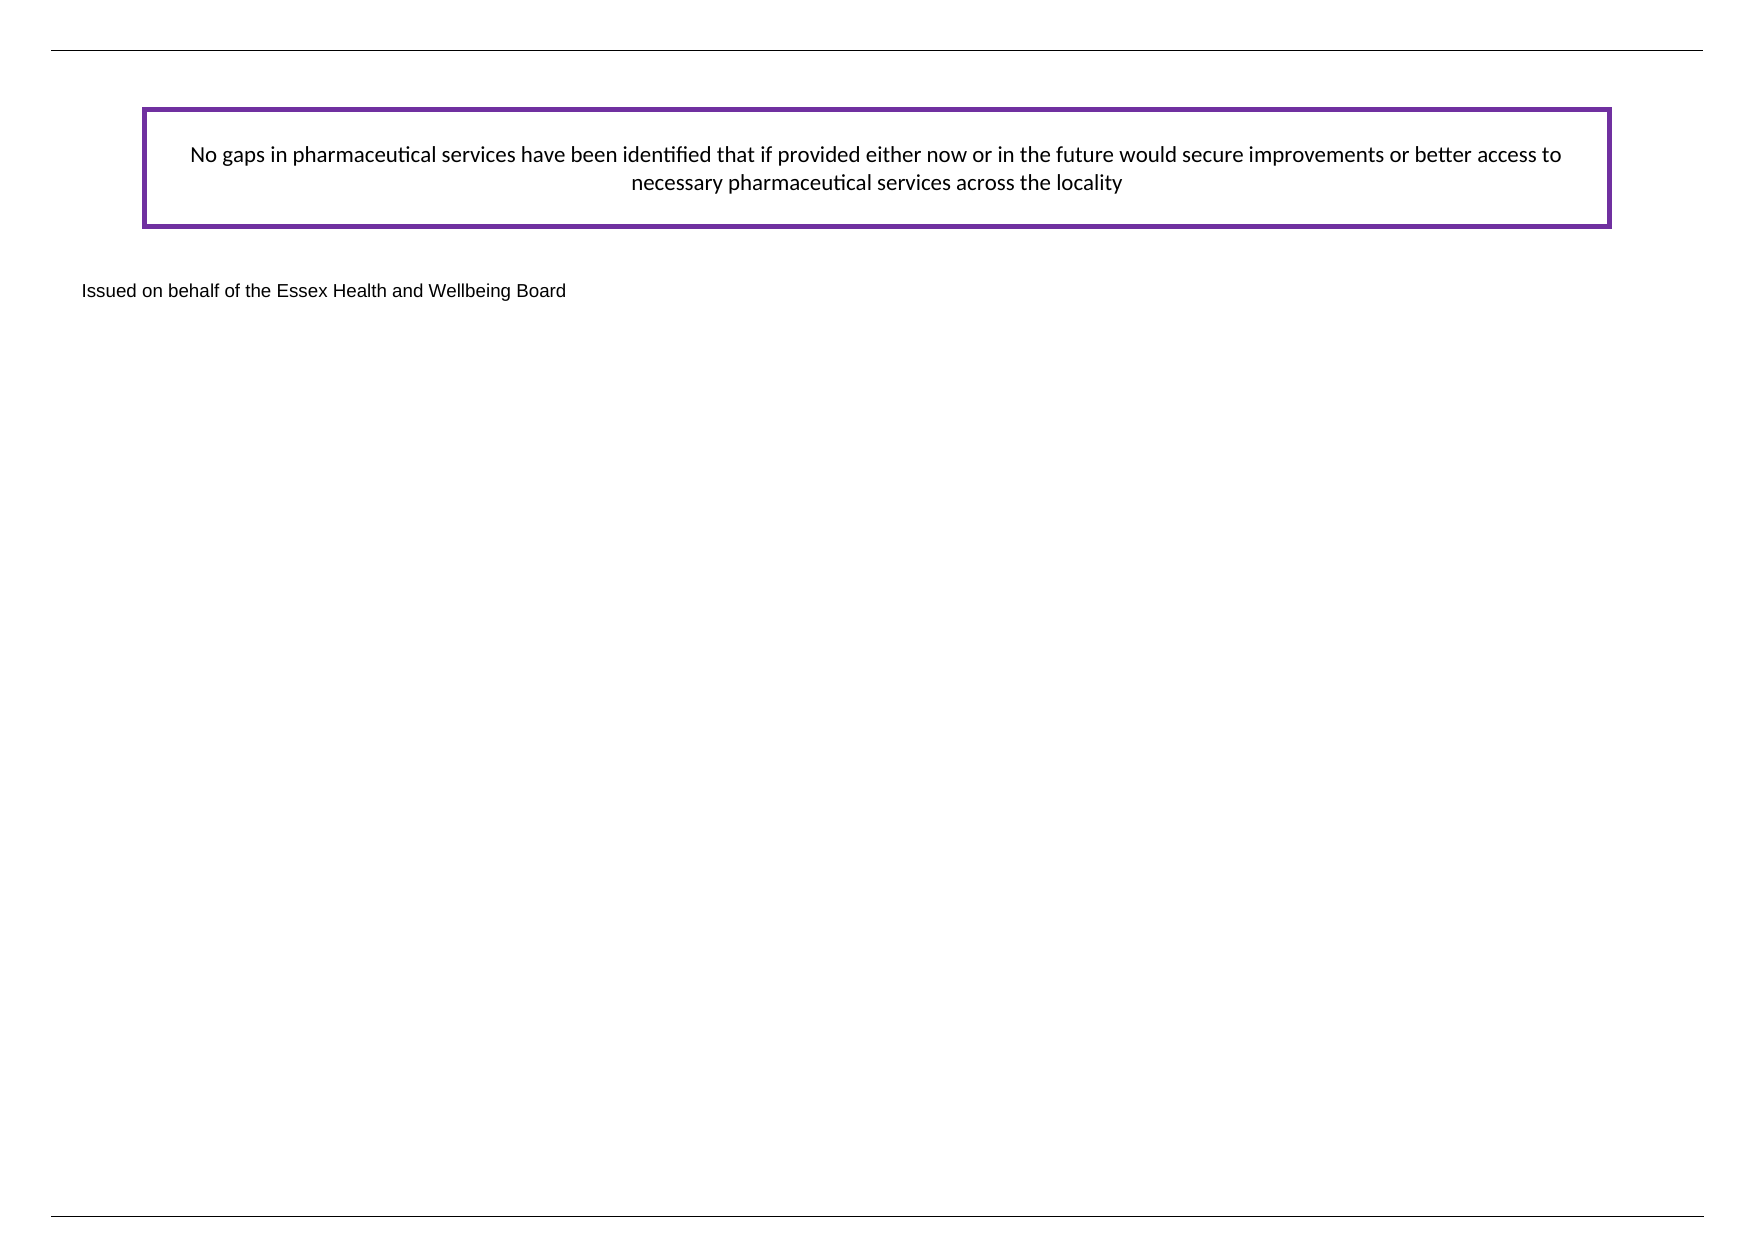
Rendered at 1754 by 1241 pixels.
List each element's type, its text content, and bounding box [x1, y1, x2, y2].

text Issued on behalf of the Essex Health and Wellbeing Board [75, 280, 1679, 301]
